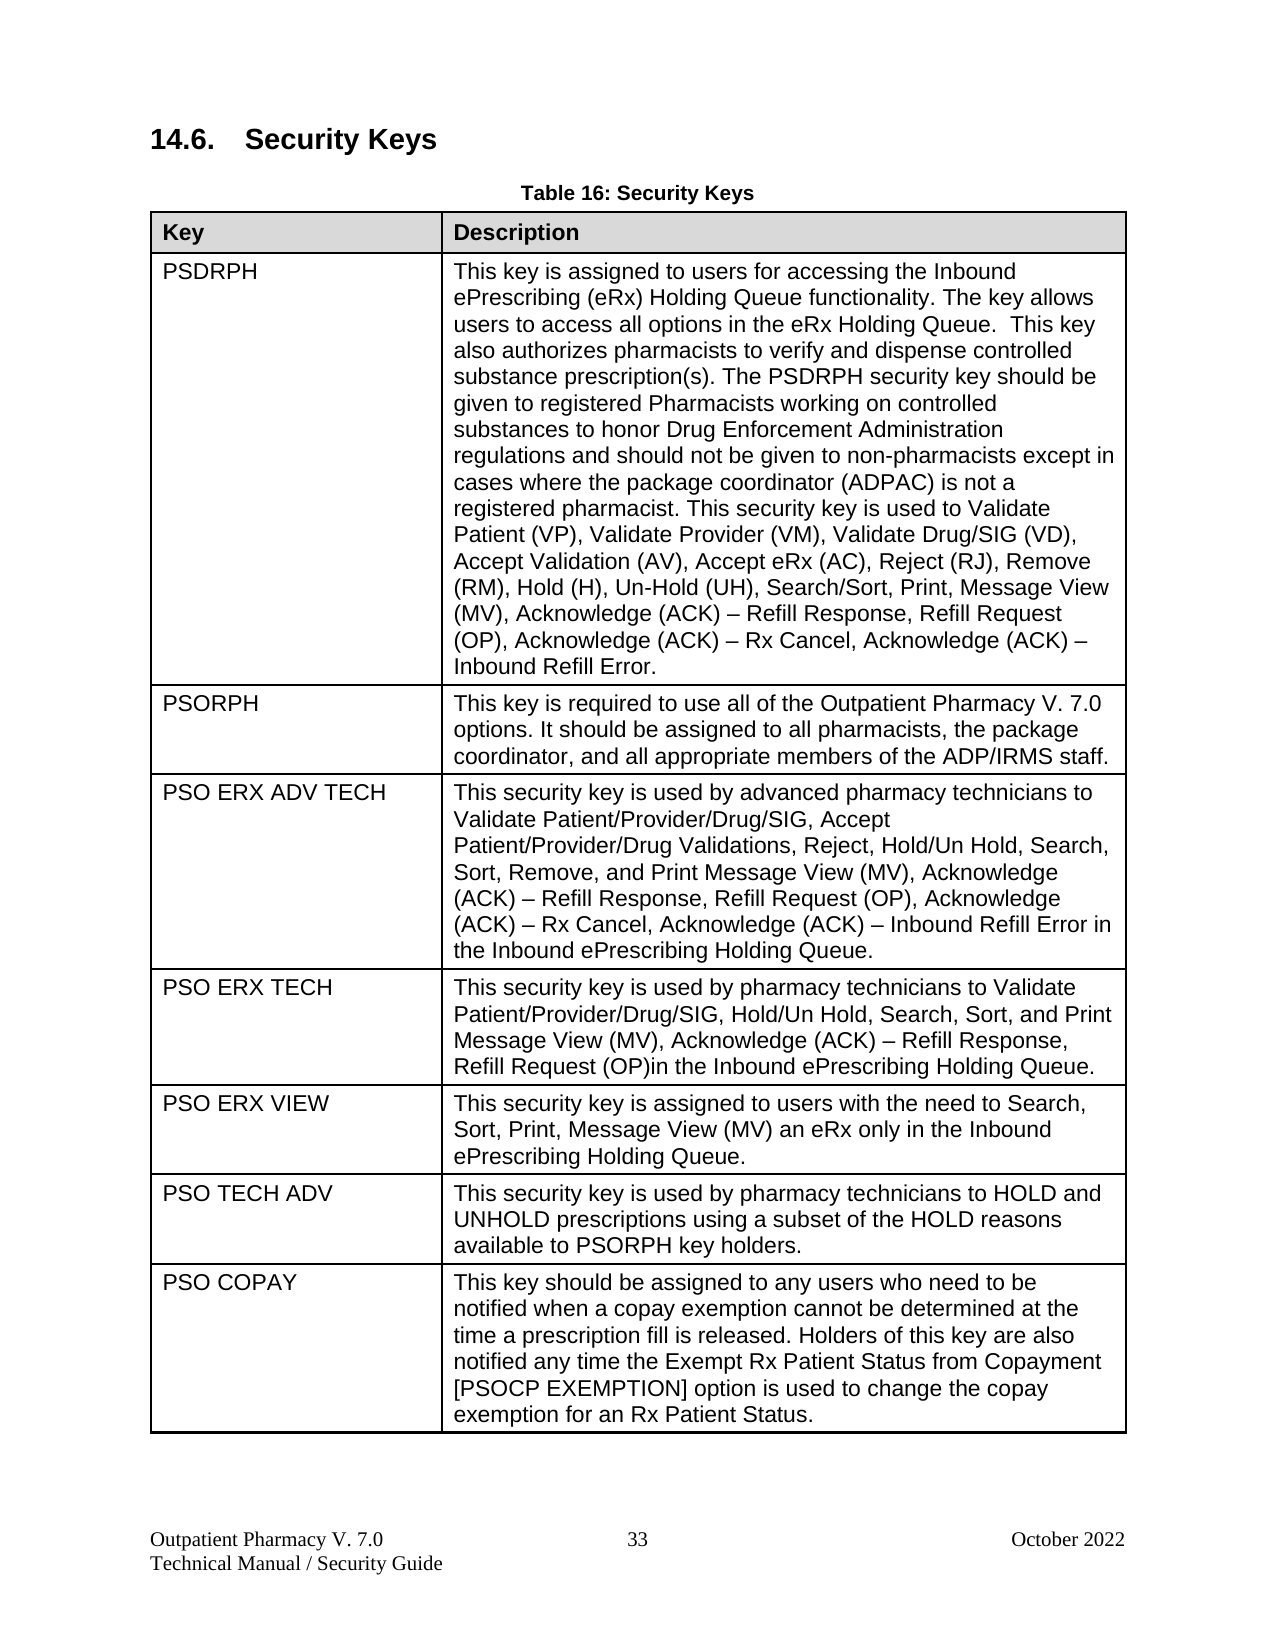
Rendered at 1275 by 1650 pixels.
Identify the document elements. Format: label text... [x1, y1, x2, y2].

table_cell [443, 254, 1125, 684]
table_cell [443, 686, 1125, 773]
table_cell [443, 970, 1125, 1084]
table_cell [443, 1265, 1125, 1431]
text Table 16: Security Keys [150, 180, 1125, 204]
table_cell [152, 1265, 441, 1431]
subtitle 14.6. Security Keys [150, 122, 1125, 155]
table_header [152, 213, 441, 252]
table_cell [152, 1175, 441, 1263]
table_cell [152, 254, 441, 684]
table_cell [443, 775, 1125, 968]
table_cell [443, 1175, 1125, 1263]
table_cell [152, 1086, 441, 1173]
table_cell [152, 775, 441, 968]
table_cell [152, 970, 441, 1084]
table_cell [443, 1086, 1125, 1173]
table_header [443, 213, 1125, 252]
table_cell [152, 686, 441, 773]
